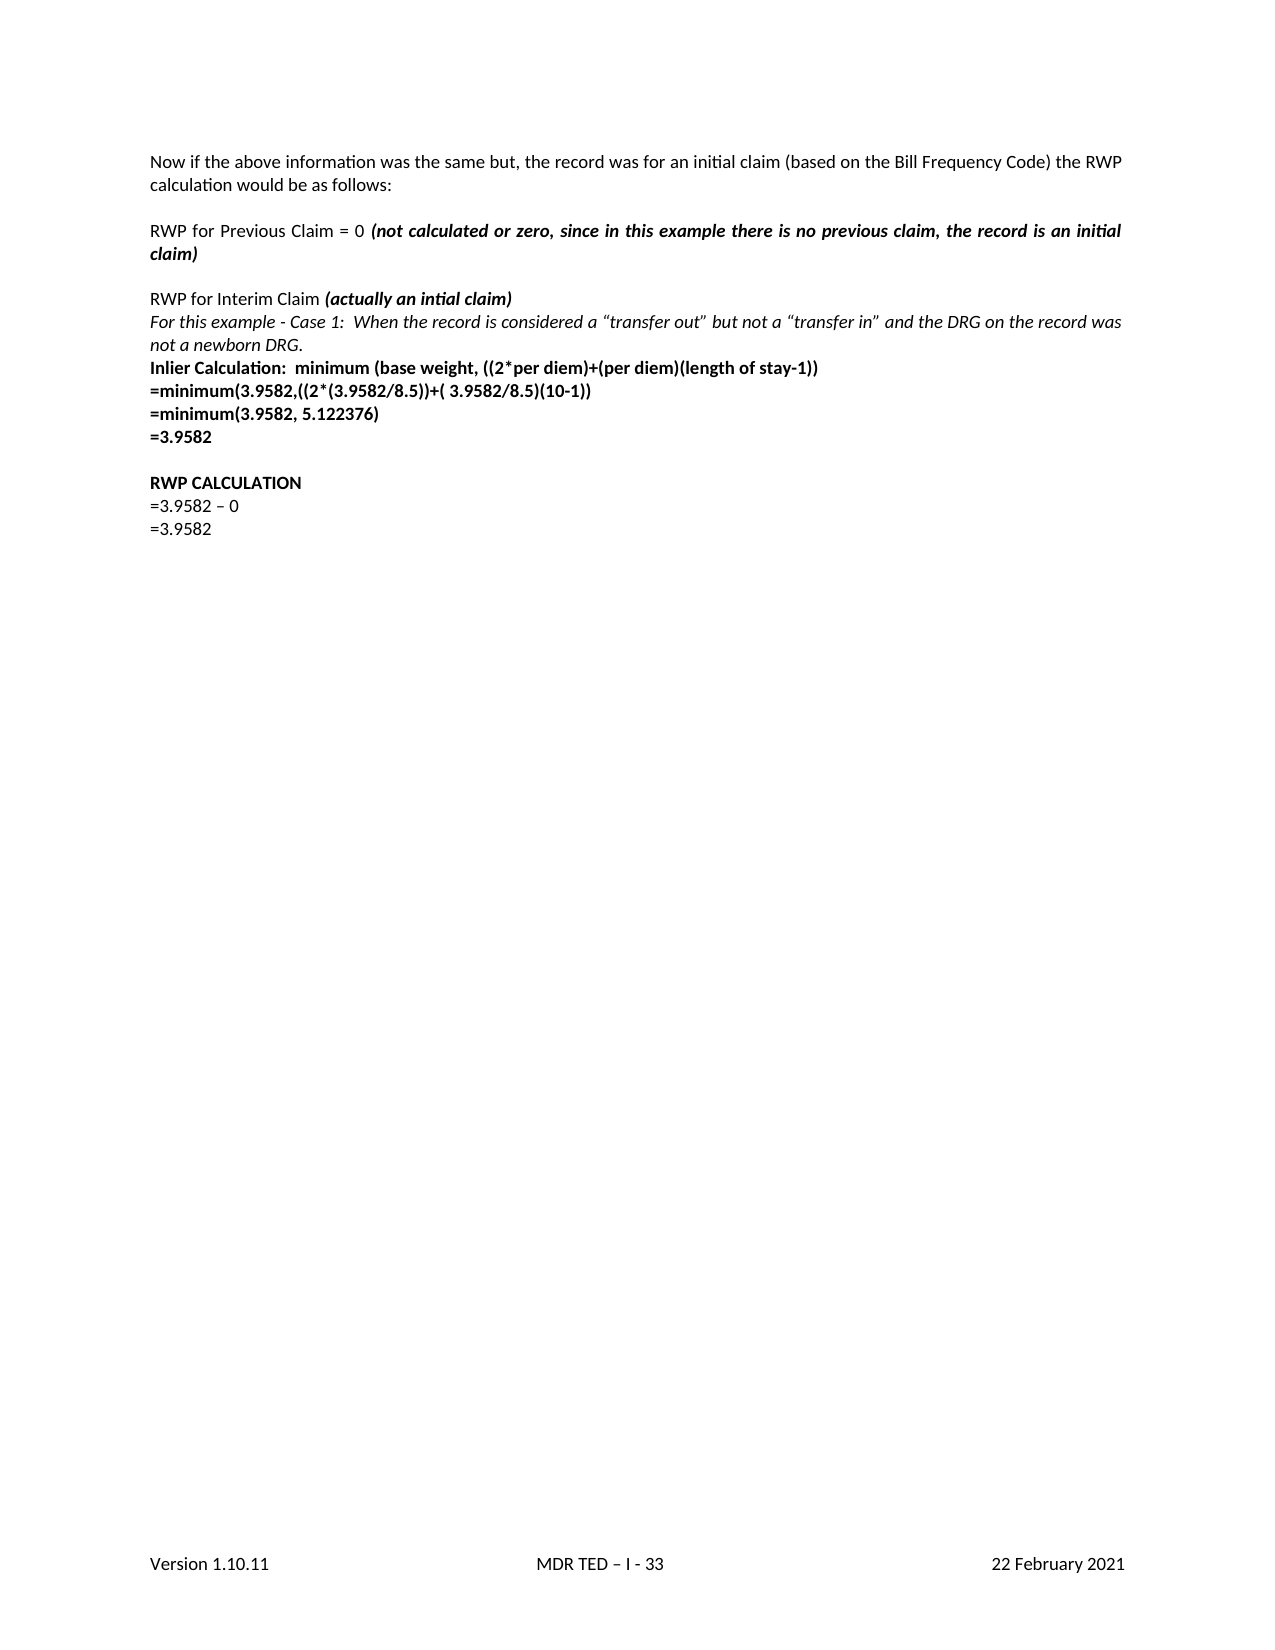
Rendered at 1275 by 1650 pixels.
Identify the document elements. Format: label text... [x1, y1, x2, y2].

text For this example - Case 1: When the record is considered a “transfer out” but not a “transfer in” and the DRG on the record was not a newborn DRG. [150, 310, 1125, 356]
text Now if the above information was the same but, the record was for an initial claim (based on the Bill Frequency Code) the RWP calculation would be as follows: [150, 150, 1125, 196]
text Inlier Calculation: minimum (base weight, ((2*per diem)+(per diem)(length of stay-1)) [150, 356, 1125, 379]
text =minimum(3.9582,((2*(3.9582/8.5))+( 3.9582/8.5)(10-1)) [150, 379, 1125, 402]
text RWP for Interim Claim (actually an intial claim) [150, 287, 1125, 310]
text =3.9582 [150, 517, 1125, 539]
text =3.9582 – 0 [150, 494, 1125, 517]
text =3.9582 [150, 425, 1125, 448]
text RWP CALCULATION [150, 471, 1125, 494]
text RWP for Previous Claim = 0 (not calculated or zero, since in this example there is no previous claim, the record is an initial claim) [150, 219, 1125, 264]
text =minimum(3.9582, 5.122376) [150, 402, 1125, 425]
